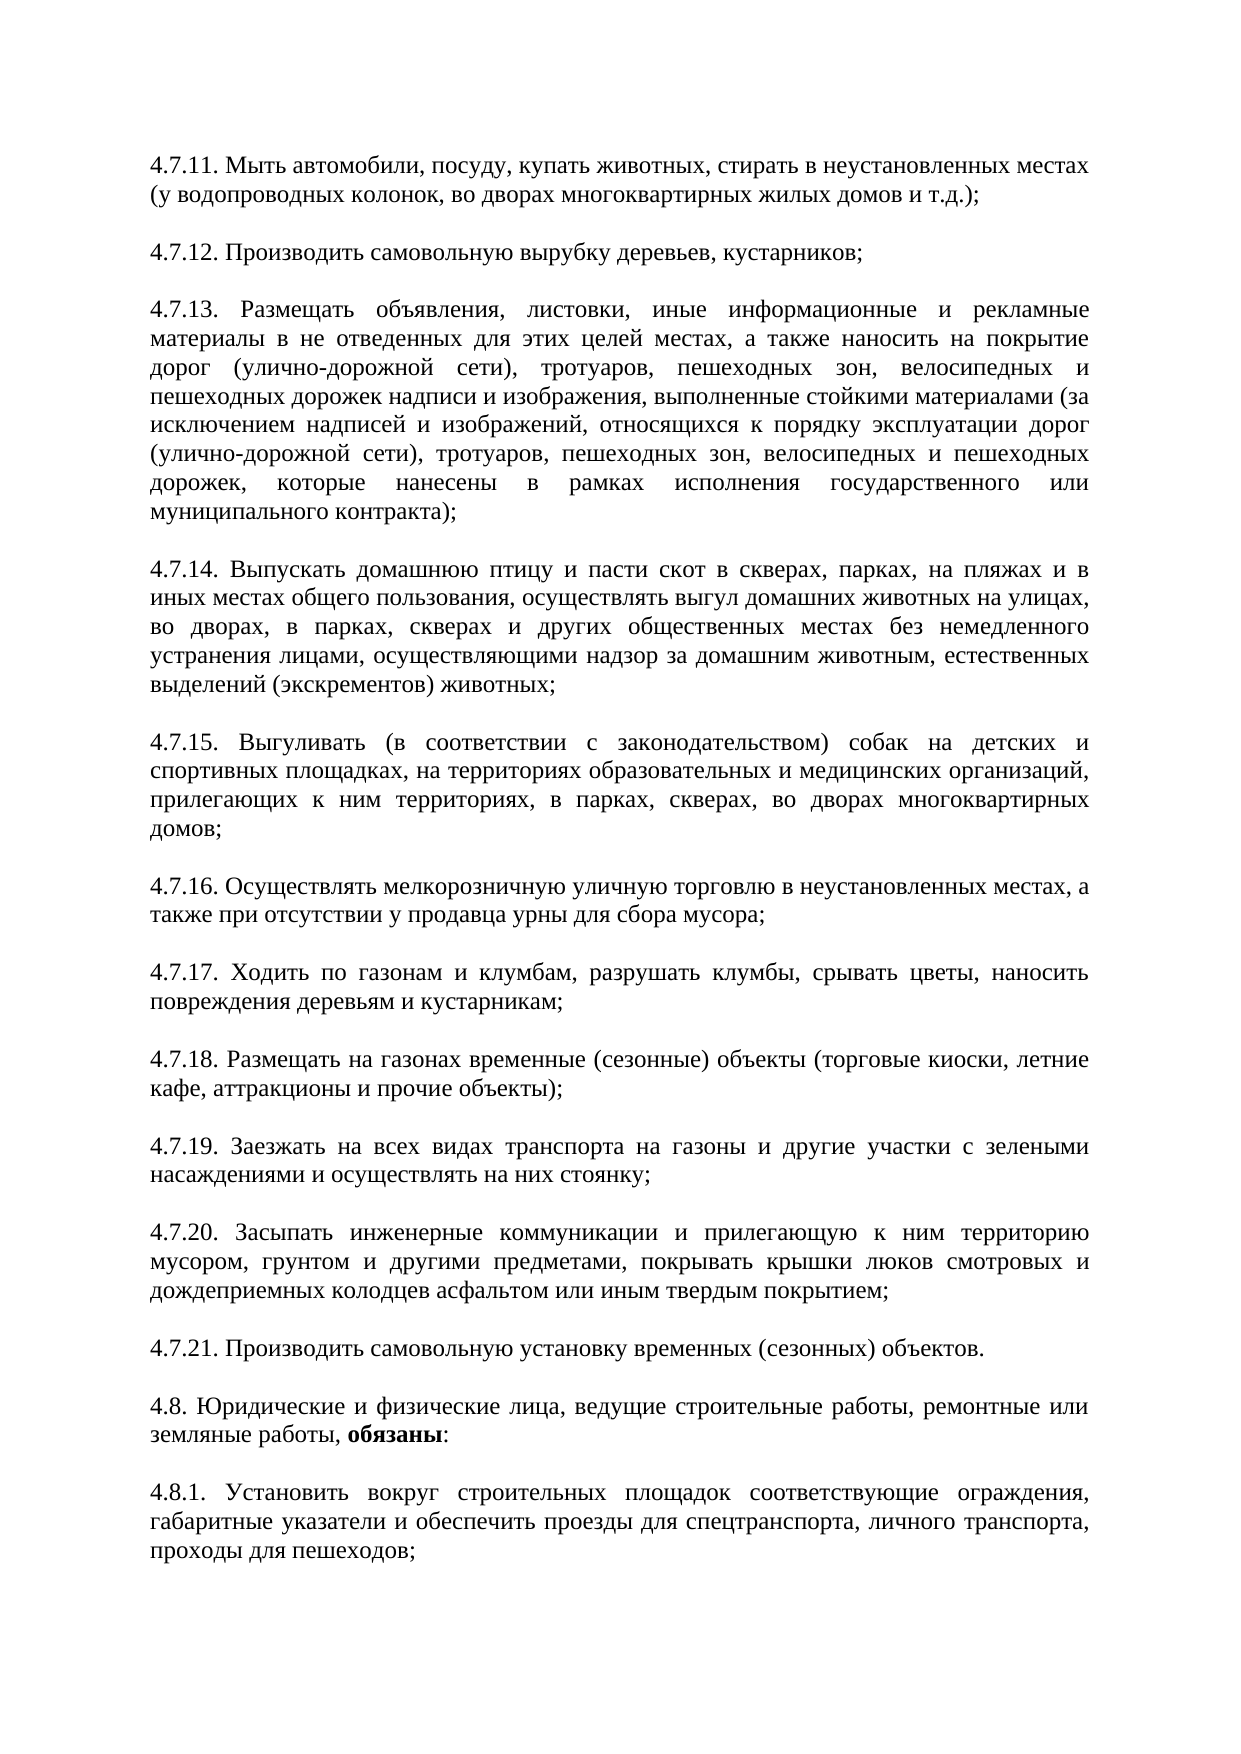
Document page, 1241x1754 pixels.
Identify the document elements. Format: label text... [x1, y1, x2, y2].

text 4.7.11. Мыть автомобили, посуду, купать животных, стирать в неустановленных местах (у водопроводных колонок, во дворах многоквартирных жилых домов и т.д.); [150, 150, 1090, 207]
text 4.7.21. Производить самовольную установку временных (сезонных) объектов. [150, 1333, 1090, 1362]
text 4.8.1. Установить вокруг строительных площадок соответствующие ограждения, габаритные указатели и обеспечить проезды для спецтранспорта, личного транспорта, проходы для пешеходов; [150, 1477, 1090, 1564]
text 4.7.20. Засыпать инженерные коммуникации и прилегающую к ним территорию мусором, грунтом и другими предметами, покрывать крышки люков смотровых и дождеприемных колодцев асфальтом или иным твердым покрытием; [150, 1217, 1090, 1304]
text 4.7.18. Размещать на газонах временные (сезонные) объекты (торговые киоски, летние кафе, аттракционы и прочие объекты); [150, 1044, 1090, 1102]
text 4.7.17. Ходить по газонам и клумбам, разрушать клумбы, срывать цветы, наносить повреждения деревьям и кустарникам; [150, 957, 1090, 1015]
text 4.7.13. Размещать объявления, листовки, иные информационные и рекламные материалы в не отведенных для этих целей местах, а также наносить на покрытие дорог (улично-дорожной сети), тротуаров, пешеходных зон, велосипедных и пешеходных дорожек надписи и изображения, выполненные стойкими материалами (за исключением надписей и изображений, относящихся к порядку эксплуатации дорог (улично-дорожной сети), тротуаров, пешеходных зон, велосипедных и пешеходных дорожек, которые нанесены в рамках исполнения государственного или муниципального контракта); [150, 294, 1090, 524]
text 4.7.15. Выгуливать (в соответствии с законодательством) собак на детских и спортивных площадках, на территориях образовательных и медицинских организаций, прилегающих к ним территориях, в парках, скверах, во дворах многоквартирных домов; [150, 727, 1090, 842]
text 4.7.12. Производить самовольную вырубку деревьев, кустарников; [150, 237, 1090, 265]
text 4.7.14. Выпускать домашнюю птицу и пасти скот в скверах, парках, на пляжах и в иных местах общего пользования, осуществлять выгул домашних животных на улицах, во дворах, в парках, скверах и других общественных местах без немедленного устранения лицами, осуществляющими надзор за домашним животным, естественных выделений (экскрементов) животных; [150, 554, 1090, 697]
text 4.8. Юридические и физические лица, ведущие строительные работы, ремонтные или земляные работы, обязаны: [150, 1391, 1090, 1448]
text 4.7.16. Осуществлять мелкорозничную уличную торговлю в неустановленных местах, а также при отсутствии у продавца урны для сбора мусора; [150, 871, 1090, 928]
text 4.7.19. Заезжать на всех видах транспорта на газоны и другие участки с зелеными насаждениями и осуществлять на них стоянку; [150, 1131, 1090, 1188]
